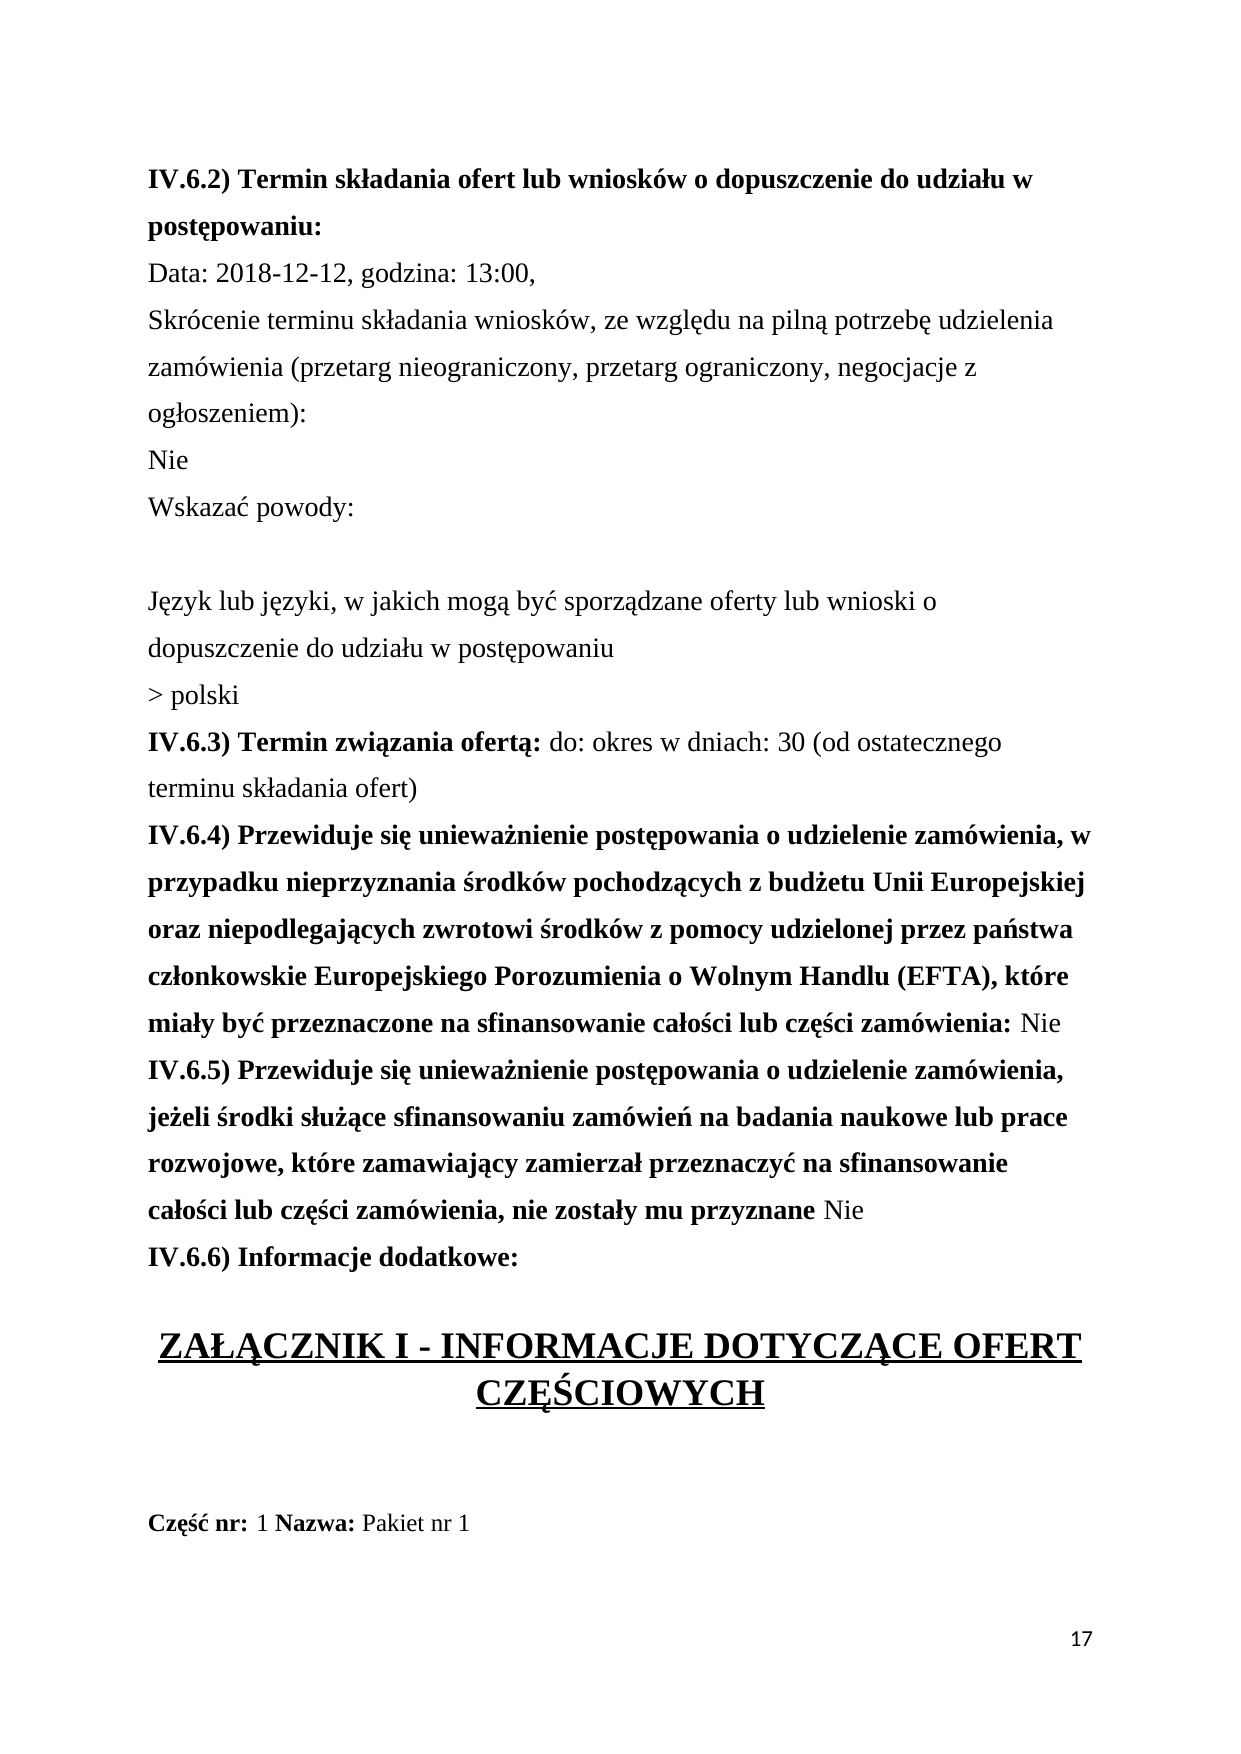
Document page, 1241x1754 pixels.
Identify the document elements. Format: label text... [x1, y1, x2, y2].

table_header Część nr: [146, 1507, 254, 1539]
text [148, 148, 1093, 1319]
text ZAŁĄCZNIK I - INFORMACJE DOTYCZĄCE OFERT CZĘŚCIOWYCH [148, 1319, 1093, 1413]
table_header Pakiet nr 1 [360, 1507, 476, 1539]
table_header 1 [255, 1507, 273, 1539]
table_header Nazwa: [273, 1507, 360, 1539]
